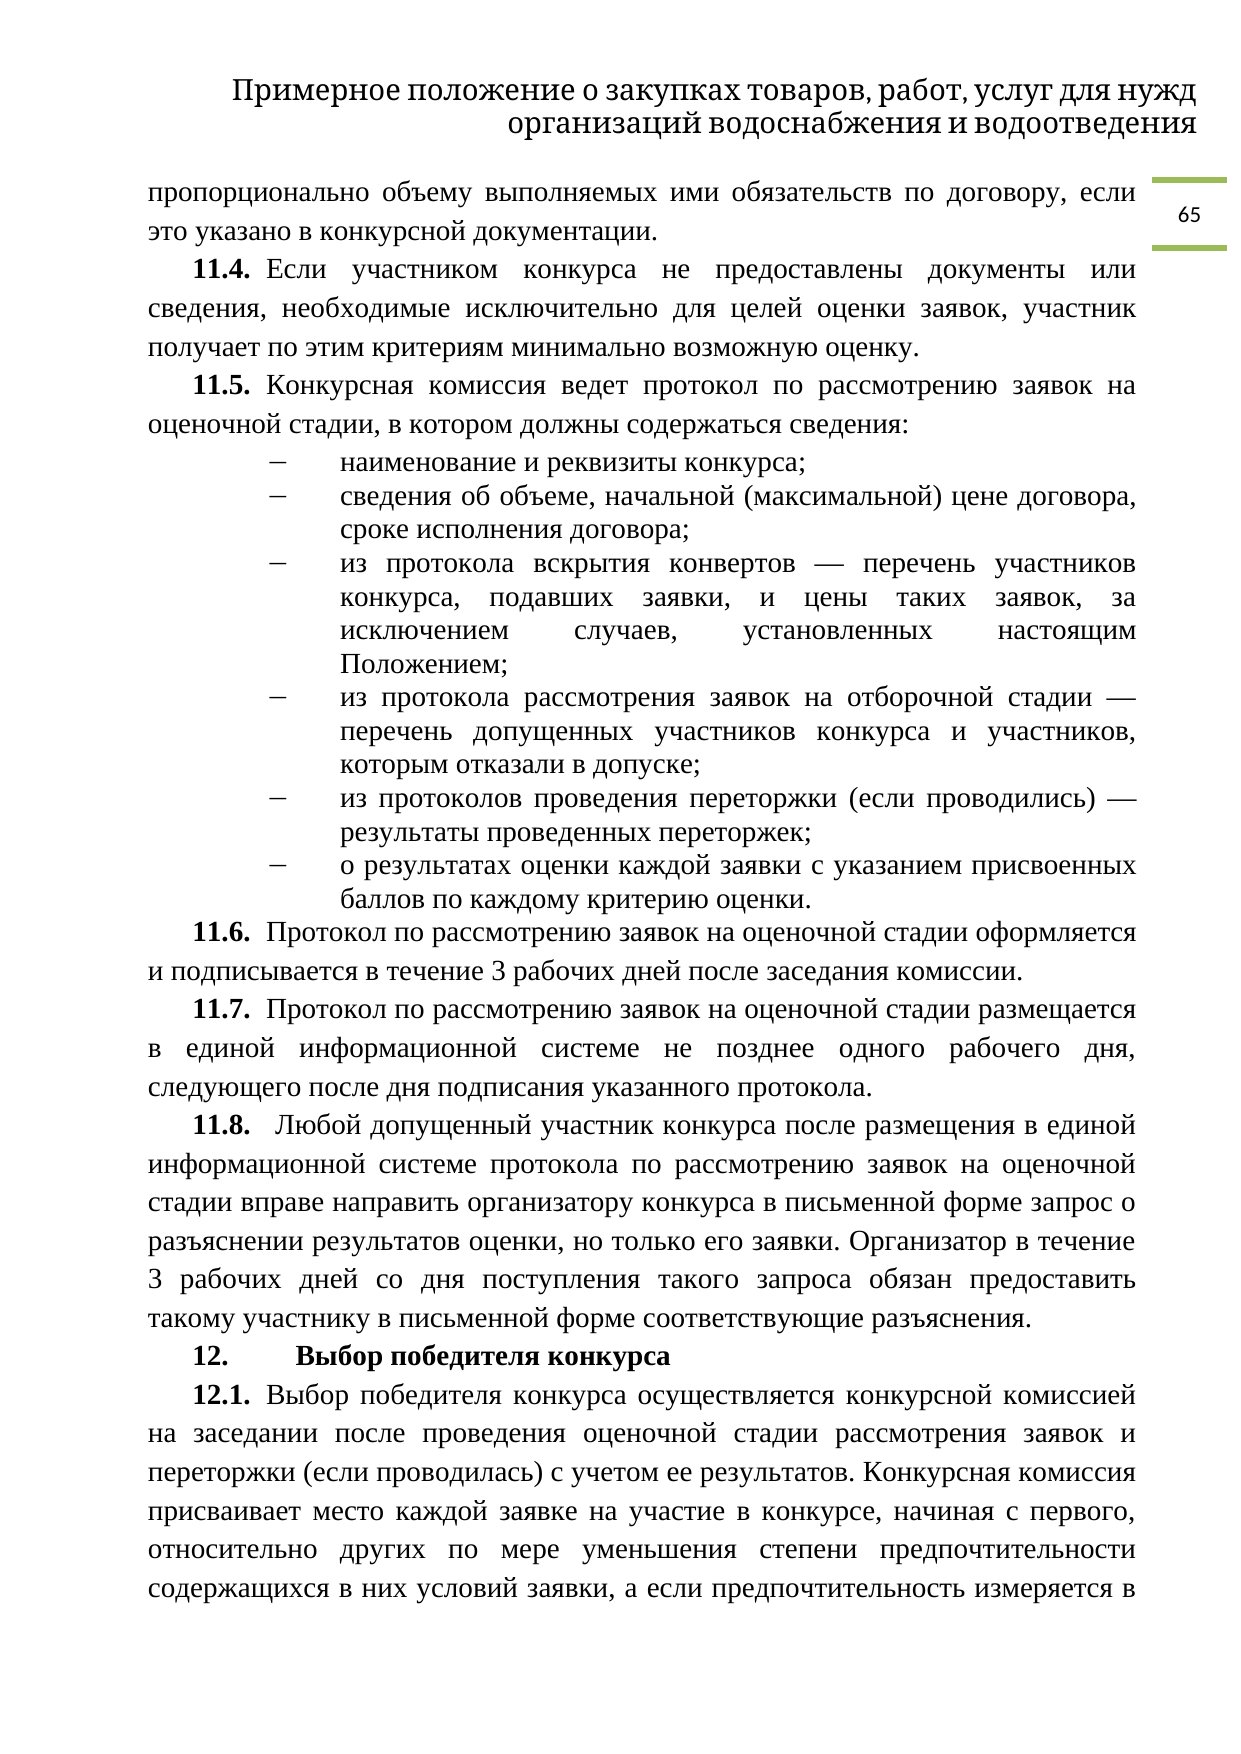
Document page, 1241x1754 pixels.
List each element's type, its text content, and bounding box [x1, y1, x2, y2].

list сведения об объеме, начальной (максимальной) цене договора, сроке исполнения договора; [266, 478, 1137, 545]
list Конкурсная комиссия ведет протокол по рассмотрению заявок на оценочной стадии, в котором должны содержаться сведения: [148, 367, 1137, 439]
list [148, 174, 1137, 247]
list Любой допущенный участник конкурса после размещения в единой информационной системе протокола по рассмотрению заявок на оценочной стадии вправе направить организатору конкурса в письменной форме запрос о разъяснении результатов оценки, но только его заявки. Организатор в течение 3 рабочих дней со дня поступления такого запроса обязан предоставить такому участнику в письменной форме соответствующие разъяснения. [148, 1107, 1137, 1333]
list о результатах оценки каждой заявки с указанием присвоенных баллов по каждому критерию оценки. [266, 847, 1137, 914]
list Если участником конкурса не предоставлены документы или сведения, необходимые исключительно для целей оценки заявок, участник получает по этим критериям минимально возможную оценку. [148, 252, 1137, 362]
list наименование и реквизиты конкурса; [266, 444, 1137, 478]
list из протоколов проведения переторжки (если проводились) — результаты проведенных переторжек; [266, 780, 1137, 847]
list из протокола вскрытия конвертов — перечень участников конкурса, подавших заявки, и цены таких заявок, за исключением случаев, установленных настоящим Положением; [266, 545, 1137, 679]
list Протокол по рассмотрению заявок на оценочной стадии размещается в единой информационной системе не позднее одного рабочего дня, следующего после дня подписания указанного протокола. [148, 992, 1137, 1102]
list Протокол по рассмотрению заявок на оценочной стадии оформляется и подписывается в течение 3 рабочих дней после заседания комиссии. [148, 914, 1137, 987]
list из протокола рассмотрения заявок на отборочной стадии — перечень допущенных участников конкурса и участников, которым отказали в допуске; [266, 679, 1137, 780]
list Выбор победителя конкурса [148, 1338, 1137, 1372]
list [148, 1377, 1137, 1603]
